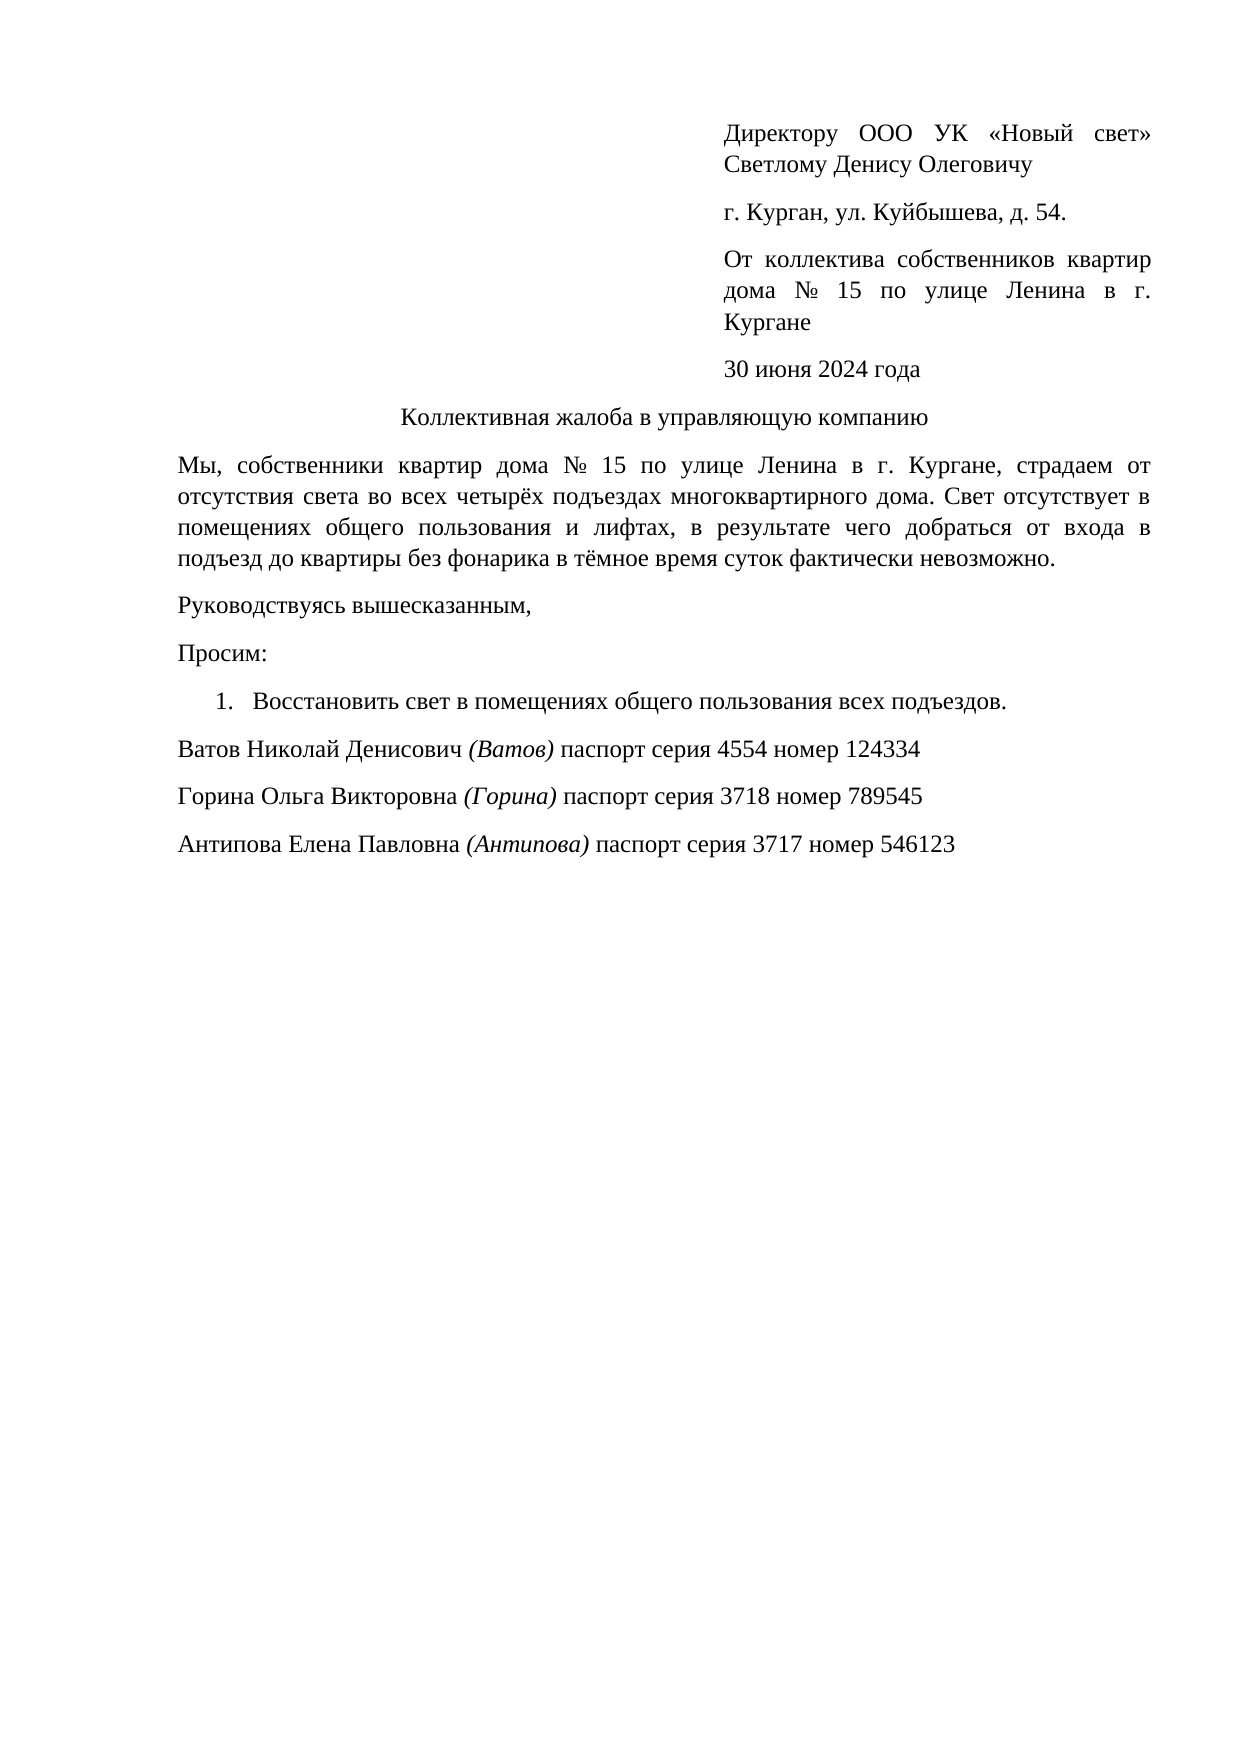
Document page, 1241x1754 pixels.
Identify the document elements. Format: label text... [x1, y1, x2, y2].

text Ватов Николай Денисович (Ватов) паспорт серия 4554 номер 124334 [177, 734, 1152, 762]
text Просим: [177, 638, 1152, 667]
text Директору ООО УК «Новый свет» Светлому Денису Олеговичу [723, 118, 1152, 178]
text 30 июня 2024 года [723, 354, 1152, 383]
text Антипова Елена Павловна (Антипова) паспорт серия 3717 номер 546123 [177, 829, 1152, 858]
text Руководствуясь вышесказанным, [177, 591, 1152, 619]
list Восстановить свет в помещениях общего пользования всех подъездов. [215, 686, 1152, 715]
text Коллективная жалоба в управляющую компанию [177, 402, 1152, 431]
text Горина Ольга Викторовна (Горина) паспорт серия 3718 номер 789545 [177, 781, 1152, 810]
text Мы, собственники квартир дома № 15 по улице Ленина в г. Кургане, страдаем от отсутствия света во всех четырёх подъездах многоквартирного дома. Свет отсутствует в помещениях общего пользования и лифтах, в результате чего добраться от входа в подъезд до квартиры без фонарика в тёмное время суток фактически невозможно. [177, 450, 1152, 572]
text От коллектива собственников квартир дома № 15 по улице Ленина в г. Кургане [723, 244, 1152, 335]
text г. Курган, ул. Куйбышева, д. 54. [723, 197, 1152, 226]
